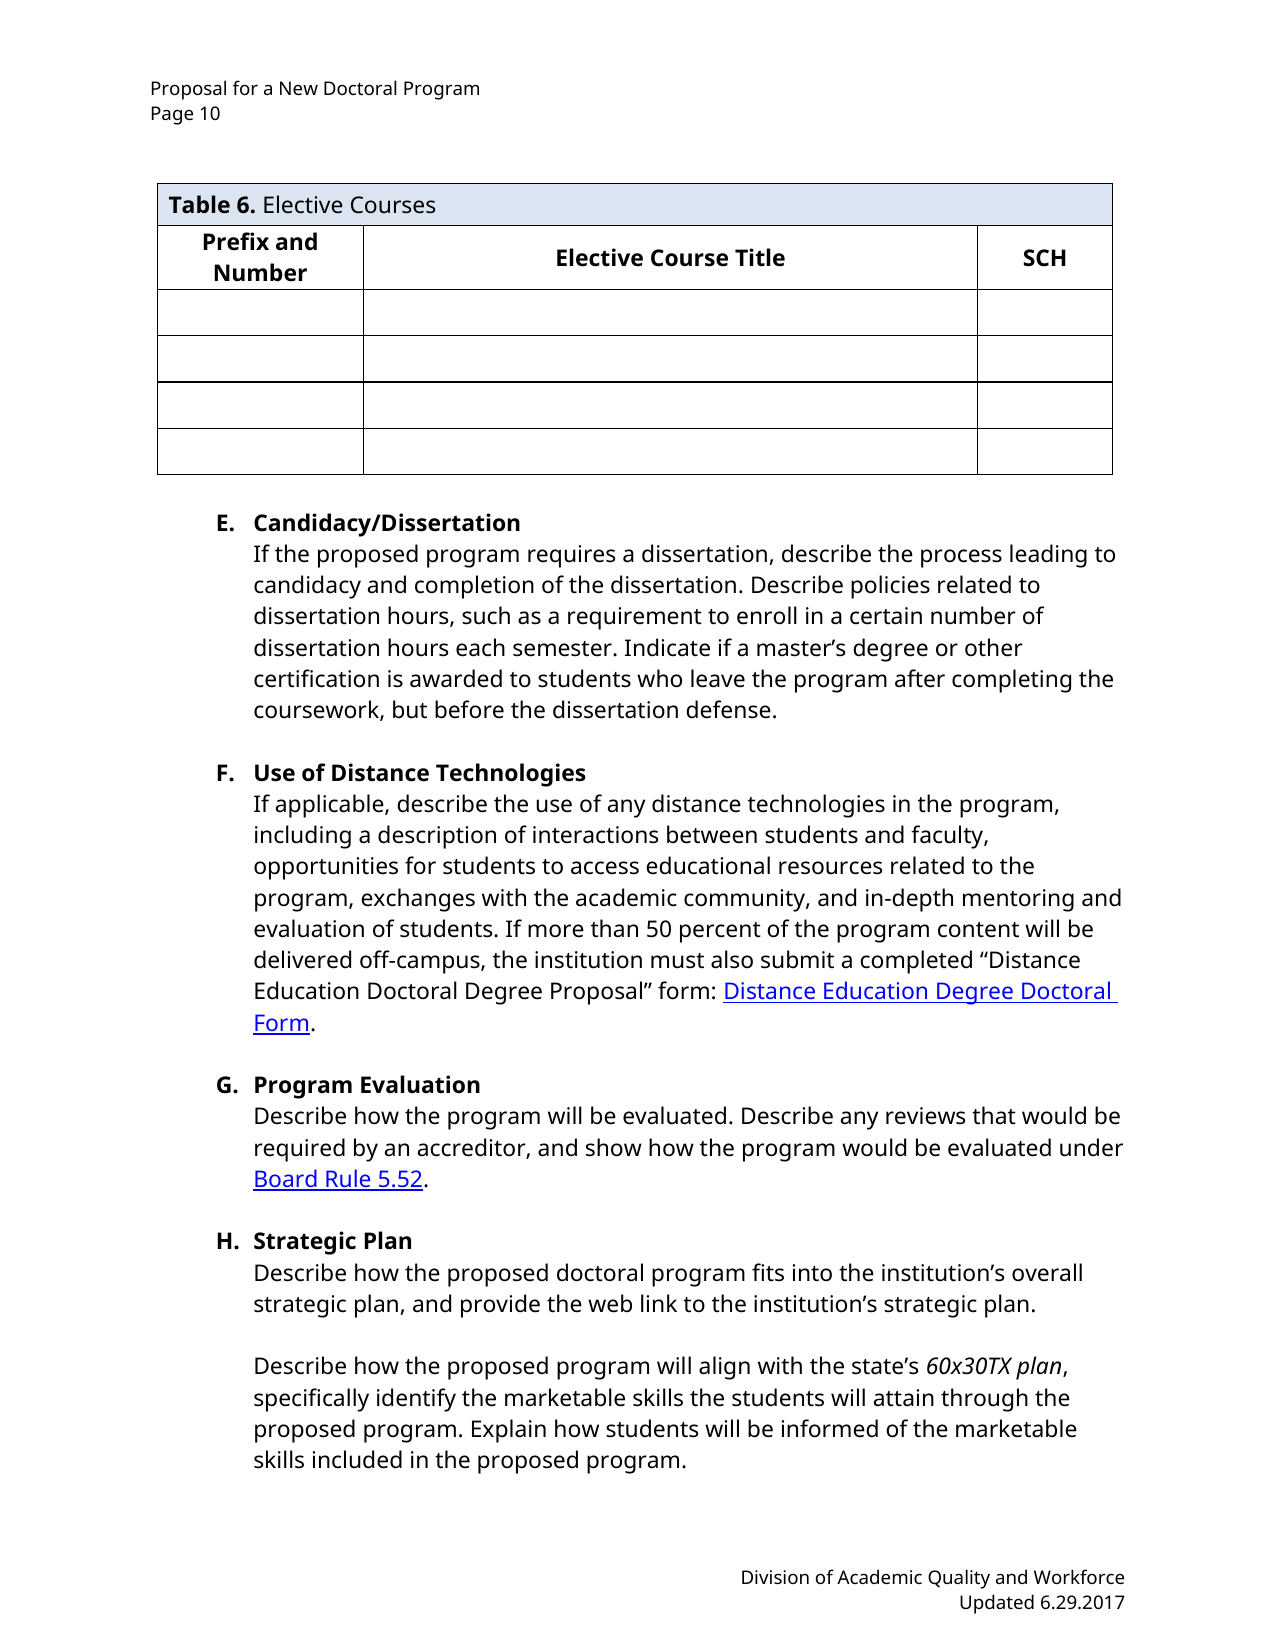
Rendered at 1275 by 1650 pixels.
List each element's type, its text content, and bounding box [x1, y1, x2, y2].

text If applicable, describe the use of any distance technologies in the program, including a description of interactions between students and faculty, opportunities for students to access educational resources related to the program, exchanges with the academic community, and in-depth mentoring and evaluation of students. If more than 50 percent of the program content will be delivered off-campus, the institution must also submit a completed “Distance Education Doctoral Degree Proposal” form: Distance Education Degree Doctoral Form. [253, 788, 1125, 1038]
table_cell [978, 336, 1112, 381]
table_cell [158, 383, 363, 428]
text H. Strategic Plan [216, 1225, 1125, 1257]
text G. Program Evaluation [216, 1069, 1125, 1100]
table_cell [158, 429, 363, 474]
table_cell [364, 336, 977, 381]
table_header Table 6. Elective Courses [158, 184, 1112, 225]
table_cell Prefix and Number [158, 226, 363, 288]
text If the proposed program requires a dissertation, describe the process leading to candidacy and completion of the dissertation. Describe policies related to dissertation hours, such as a requirement to enroll in a certain number of dissertation hours each semester. Indicate if a master’s degree or other certification is awarded to students who leave the program after completing the coursework, but before the dissertation defense. [253, 538, 1125, 725]
table_cell [158, 336, 363, 381]
text E. Candidacy/Dissertation [216, 507, 1125, 538]
text Describe how the proposed program will align with the state’s 60x30TX plan, specifically identify the marketable skills the students will attain through the proposed program. Explain how students will be informed of the marketable skills included in the proposed program. [253, 1350, 1125, 1475]
table_cell [158, 290, 363, 335]
text F. Use of Distance Technologies [216, 757, 1125, 788]
text Describe how the program will be evaluated. Describe any reviews that would be required by an accreditor, and show how the program would be evaluated under Board Rule 5.52. [253, 1100, 1125, 1194]
table_cell [978, 429, 1112, 474]
table_cell [978, 383, 1112, 428]
table_cell [364, 290, 977, 335]
table_cell [978, 290, 1112, 335]
table_cell Elective Course Title [364, 226, 977, 288]
text Describe how the proposed doctoral program fits into the institution’s overall strategic plan, and provide the web link to the institution’s strategic plan. [253, 1257, 1125, 1319]
table_cell [364, 429, 977, 474]
table_cell [364, 383, 977, 428]
table_cell SCH [978, 226, 1112, 288]
